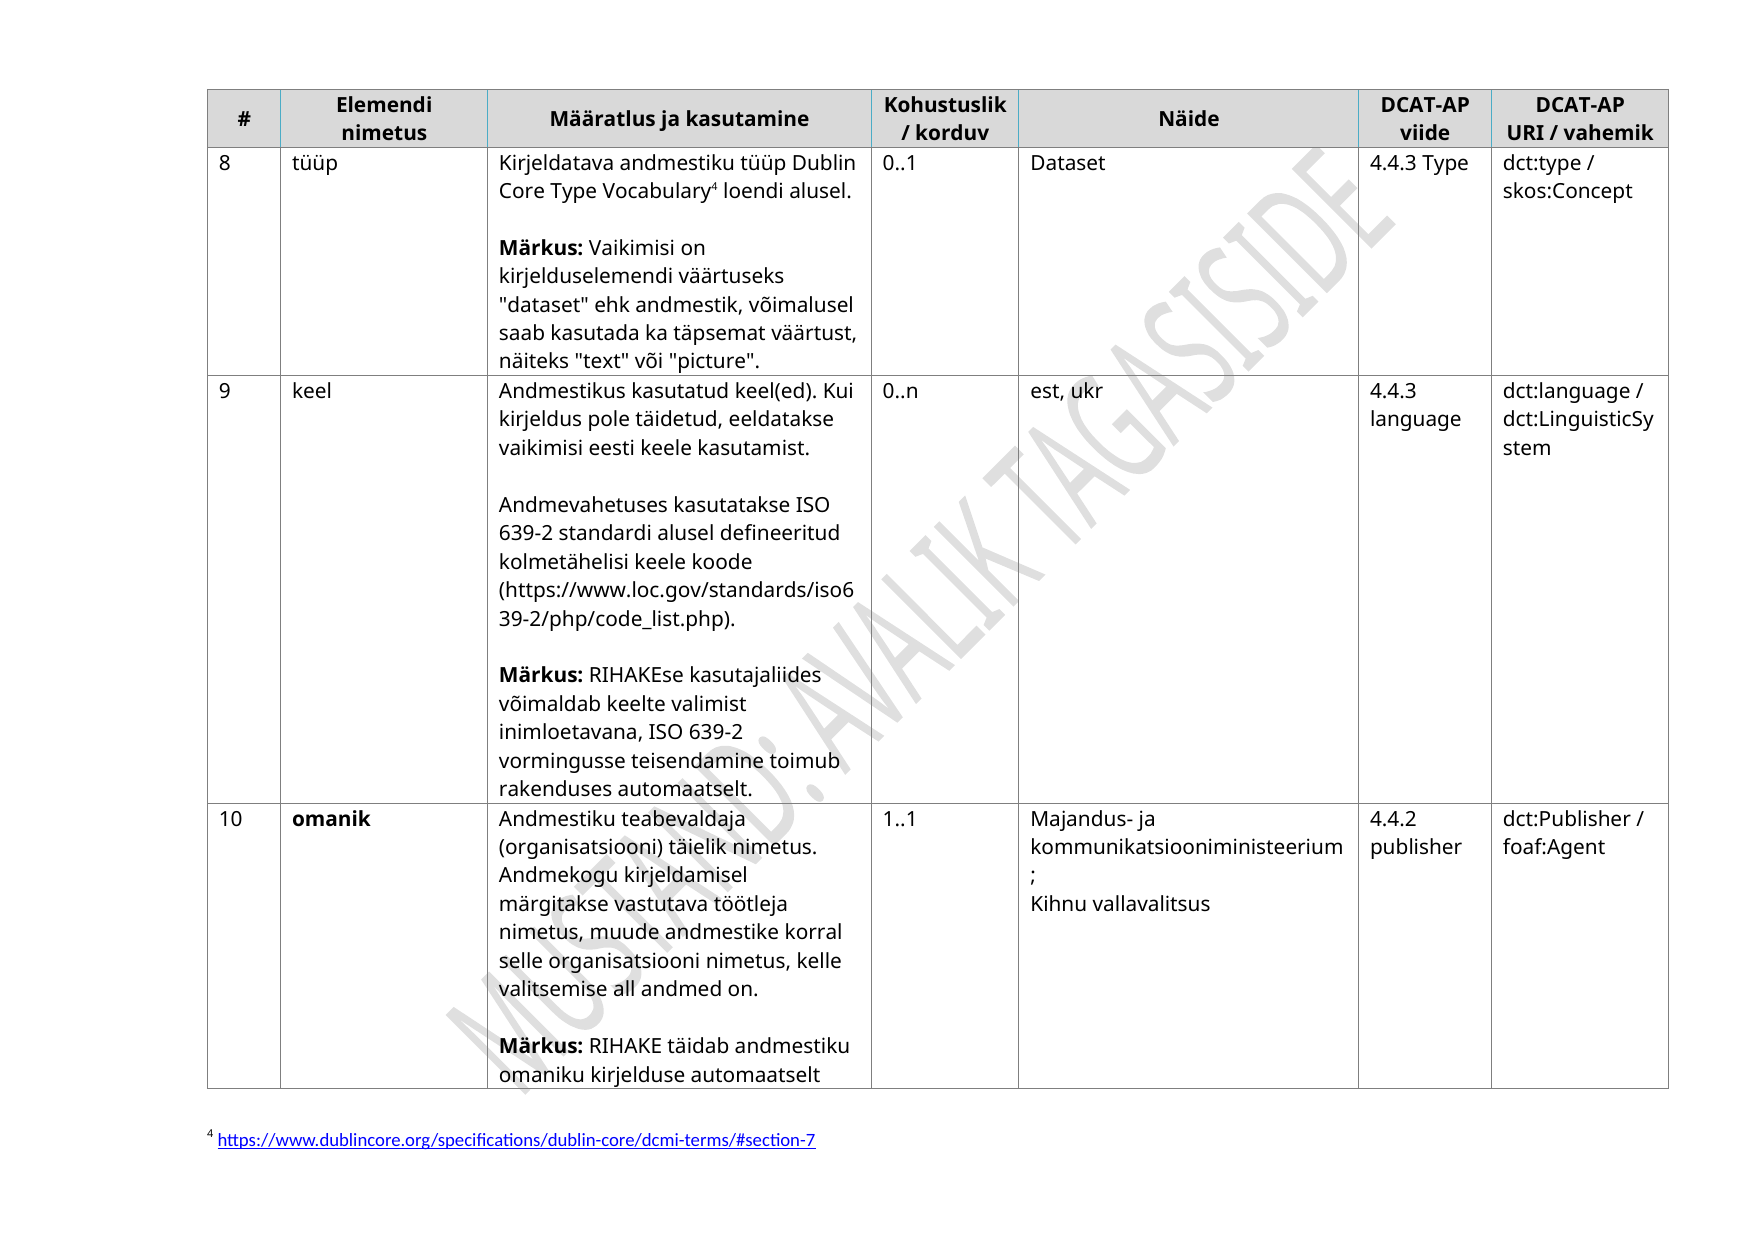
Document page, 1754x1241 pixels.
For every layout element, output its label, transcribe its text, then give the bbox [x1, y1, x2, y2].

table_cell dct:type / skos:Concept [1492, 148, 1668, 375]
table_cell 4.4.3 Type [1359, 148, 1491, 375]
table_cell Kirjeldatava andmestiku tüüp Dublin Core Type Vocabulary loendi alusel. Märkus: Vaikimisi on kirjelduselemendi väärtuseks "dataset" ehk andmestik, võimalusel saab kasutada ka täpsemat väärtust, näiteks "text" või "picture". [488, 148, 871, 375]
table_header # [208, 90, 280, 147]
table_cell 9 [208, 376, 280, 803]
table_header Elemendi nimetus [281, 90, 487, 147]
table_cell Andmestikus kasutatud keel(ed). Kui kirjeldus pole täidetud, eeldatakse vaikimisi eesti keele kasutamist. Andmevahetuses kasutatakse ISO 639-2 standardi alusel defineeritud kolmetähelisi keele koode (https://www.loc.gov/standards/iso639-2/php/code_list.php). Märkus: RIHAKEse kasutajaliides võimaldab keelte valimist inimloetavana, ISO 639-2 vormingusse teisendamine toimub rakenduses automaatselt. [488, 376, 871, 803]
table_cell 10 [208, 804, 280, 1088]
table_header DCAT-AP viide [1359, 90, 1491, 147]
table_cell est, ukr [1019, 376, 1358, 803]
table_cell 4.4.3 language [1359, 376, 1491, 803]
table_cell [488, 804, 871, 1088]
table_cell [1019, 804, 1358, 1088]
table_cell keel [281, 376, 487, 803]
table_cell dct:language / dct:LinguisticSystem [1492, 376, 1668, 803]
table_header Kohustuslik / korduv [872, 90, 1018, 147]
table_cell 0..1 [872, 148, 1018, 375]
table_cell 0..n [872, 376, 1018, 803]
table_cell tüüp [281, 148, 487, 375]
table_cell omanik [281, 804, 487, 1088]
table_cell 1..1 [872, 804, 1018, 1088]
table_header Näide [1019, 90, 1358, 147]
table_cell dct:Publisher / foaf:Agent [1492, 804, 1668, 1088]
table_cell 4.4.2 publisher [1359, 804, 1491, 1088]
table_cell 8 [208, 148, 280, 375]
table_header Määratlus ja kasutamine [488, 90, 871, 147]
table_header DCAT-AP URI / vahemik [1492, 90, 1668, 147]
table_cell Dataset [1019, 148, 1358, 375]
